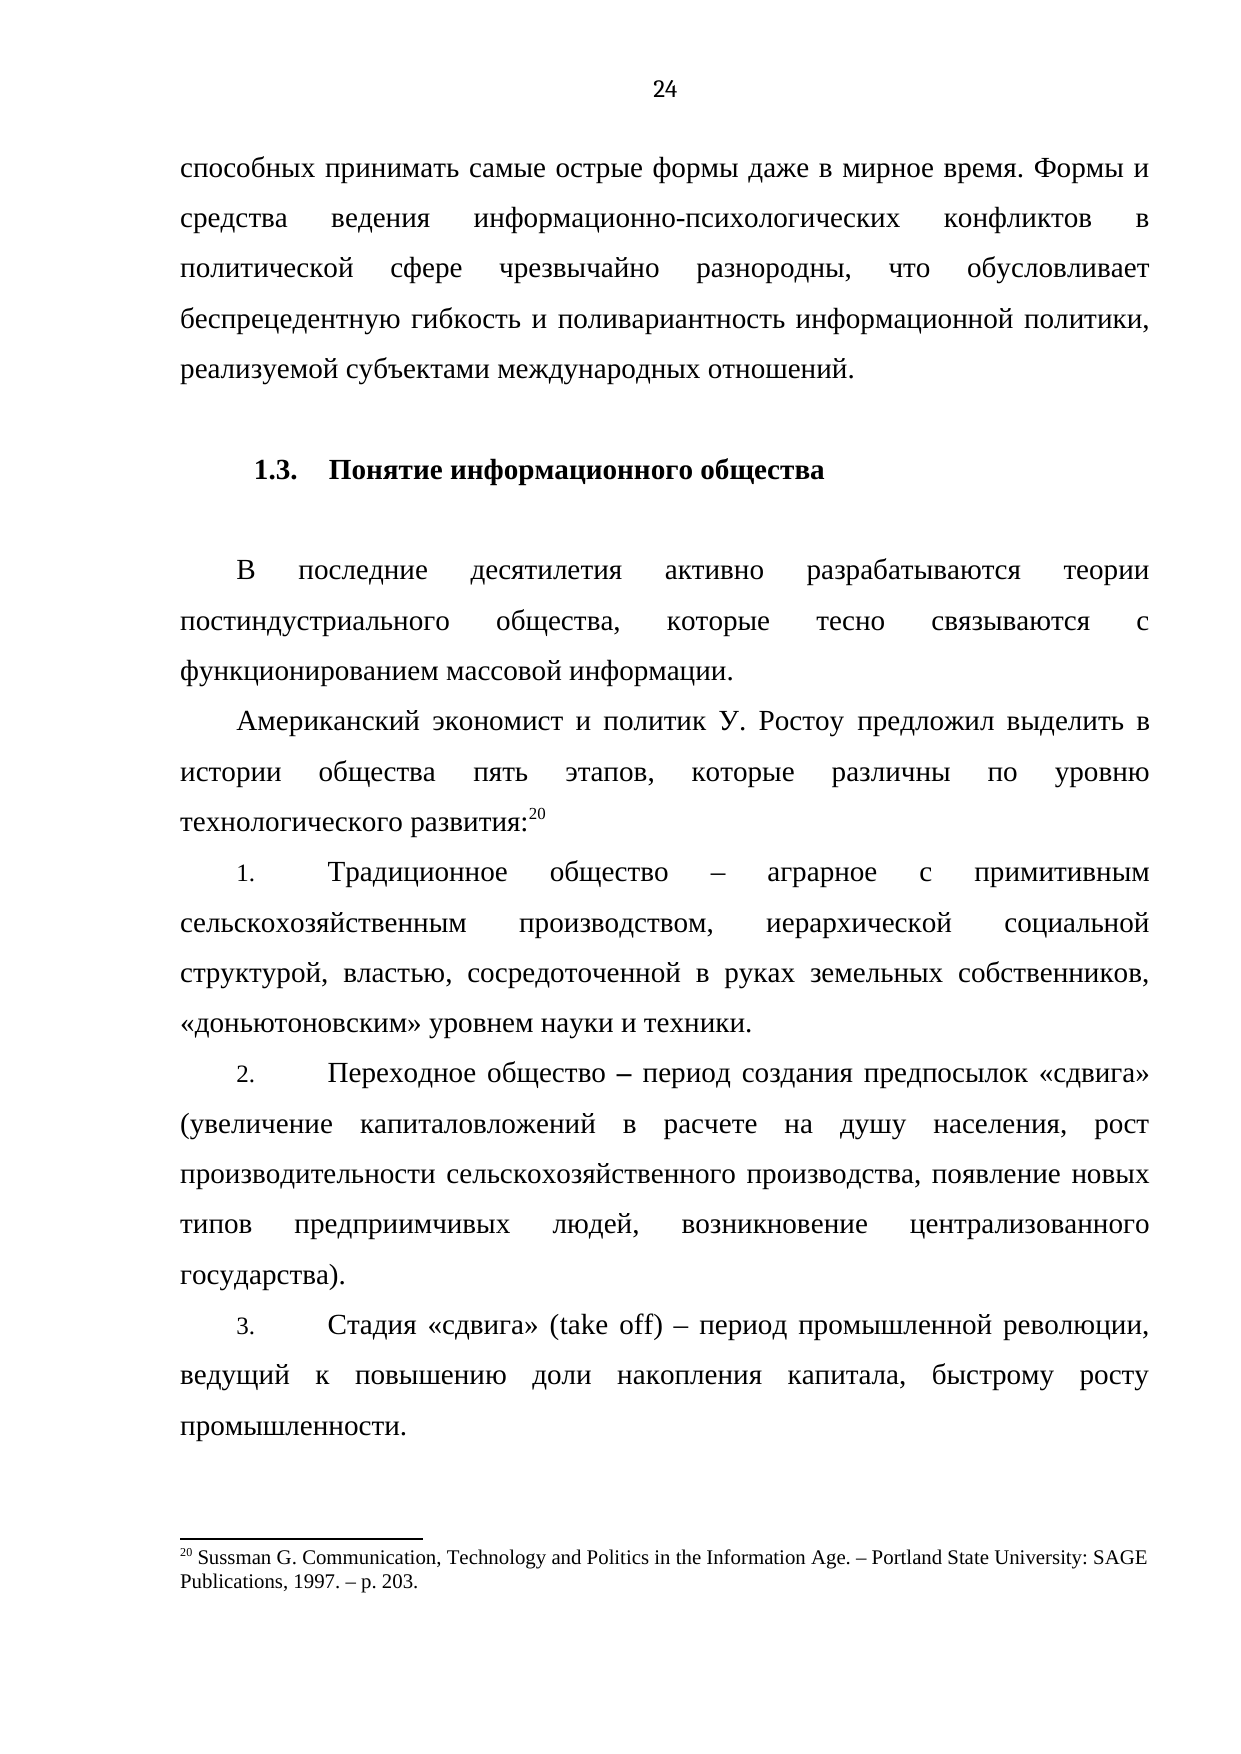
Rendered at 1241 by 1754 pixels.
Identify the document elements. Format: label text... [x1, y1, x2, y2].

list Переходное общество – период создания предпосылок «сдвига» (увеличение капиталовложений в расчете на душу населения, рост производительности сельскохозяйственного производства, появление новых типов предприимчивых людей, возникновение централизованного государства). [180, 1056, 1150, 1290]
list Понятие информационного общества [254, 452, 1150, 485]
text Американский экономист и политик У. Ростоу предложил выделить в истории общества пять этапов, которые различны по уровню технологического развития: [180, 703, 1150, 838]
list Стадия «сдвига» (take off) – период промышленной революции, ведущий к повышению доли накопления капитала, быстрому росту промышленности. [180, 1307, 1150, 1441]
text В последние десятилетия активно разрабатываются теории постиндустриального общества, которые тесно связываются с функционированием массовой информации. [180, 552, 1150, 687]
list Традиционное общество – аграрное с примитивным сельскохозяйственным производством, иерархической социальной структурой, властью, сосредоточенной в руках земельных собственников, «доньютоновским» уровнем науки и техники. [180, 854, 1150, 1039]
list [180, 150, 1150, 385]
